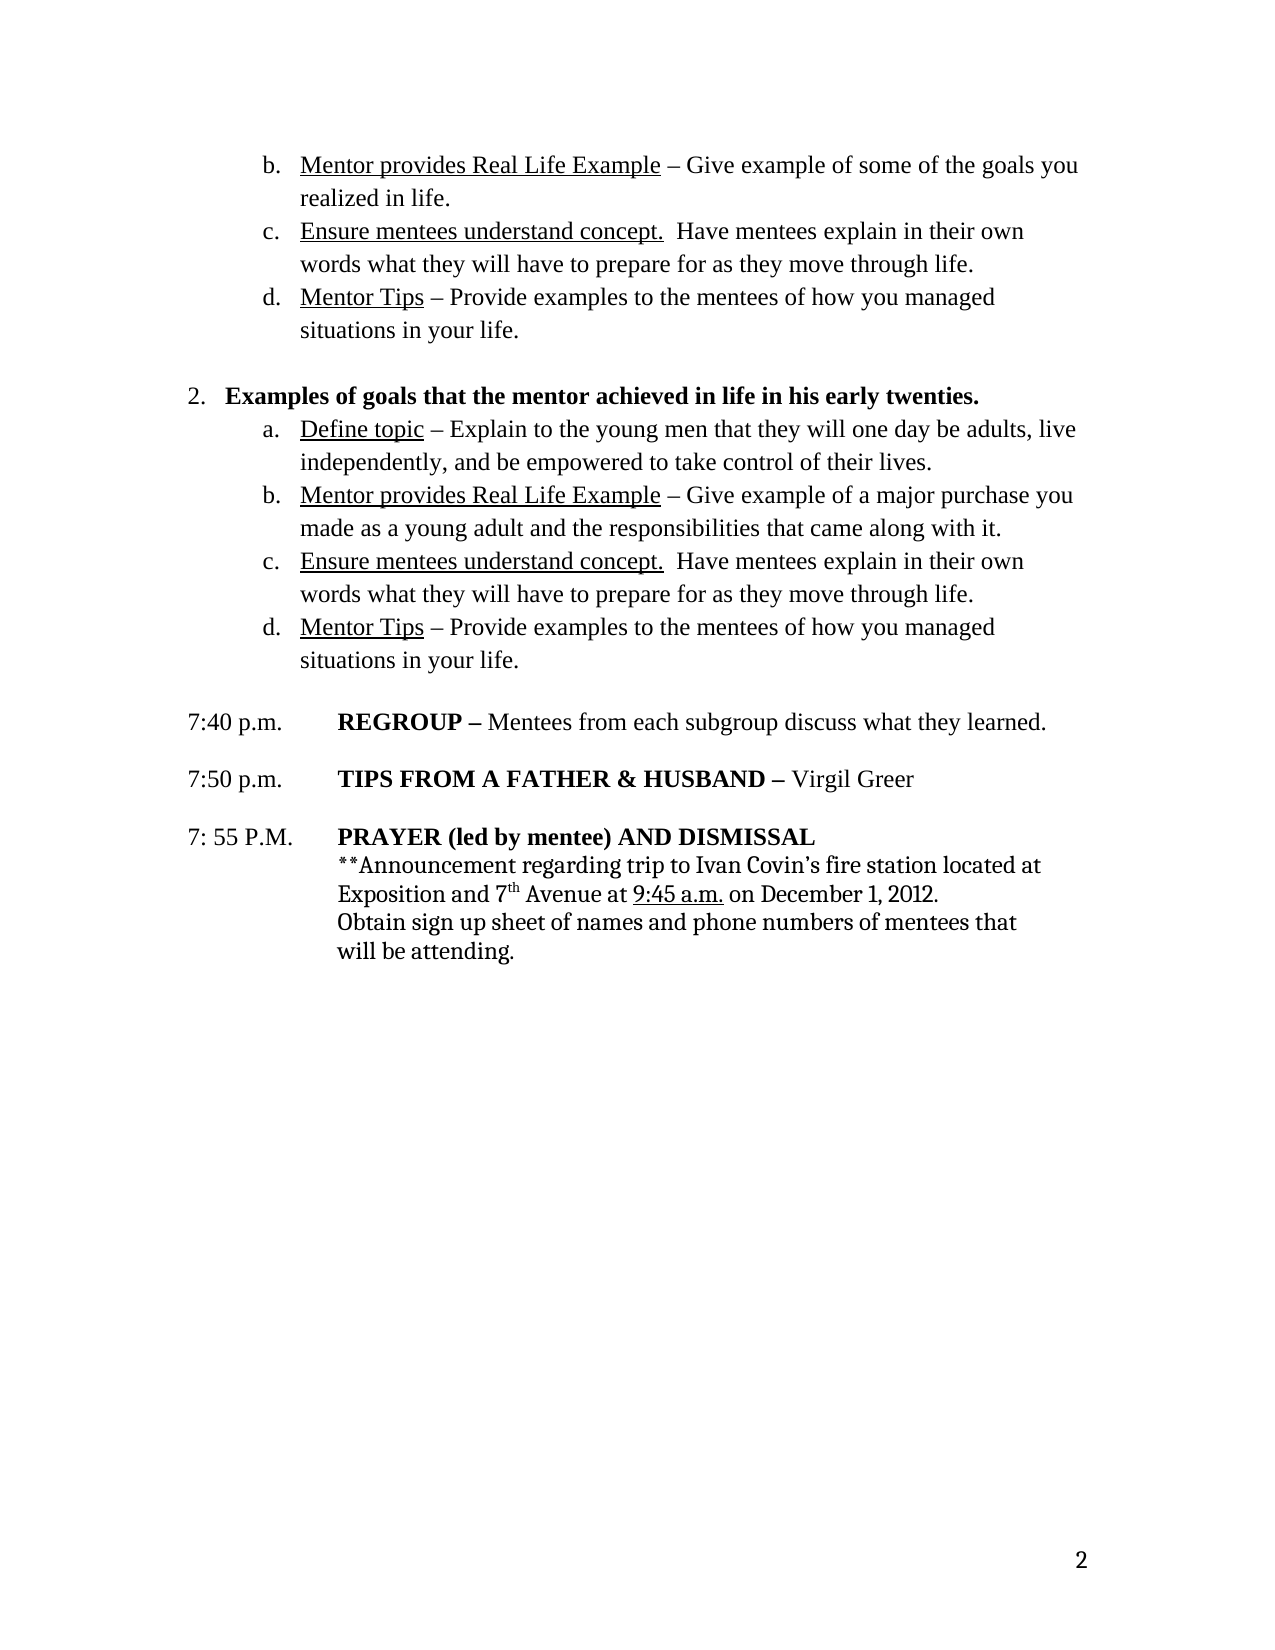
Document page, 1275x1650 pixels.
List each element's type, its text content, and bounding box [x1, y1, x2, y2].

text Exposition and 7th Avenue at 9:45 a.m. on December 1, 2012. [262, 879, 1087, 908]
list 7: 55 P.M. PRAYER (led by mentee) AND DISMISSAL [187, 822, 1087, 851]
list Mentor provides Real Life Example – Give example of some of the goals you realized in life. [262, 150, 1087, 212]
text will be attending. [337, 937, 1087, 966]
list Mentor Tips – Provide examples to the mentees of how you managed situations in your life. [262, 282, 1087, 344]
text **Announcement regarding trip to Ivan Covin’s fire station located at [187, 851, 1087, 879]
list 7:50 p.m. TIPS FROM A FATHER & HUSBAND – Virgil Greer [187, 764, 1087, 793]
text Obtain sign up sheet of names and phone numbers of mentees that [262, 908, 1087, 937]
list Examples of goals that the mentor achieved in life in his early twenties. [187, 381, 1087, 410]
list Define topic – Explain to the young men that they will one day be adults, live independently, and be empowered to take control of their lives. [262, 414, 1087, 476]
list Ensure mentees understand concept. Have mentees explain in their own words what they will have to prepare for as they move through life. [262, 216, 1087, 278]
list Mentor Tips – Provide examples to the mentees of how you managed situations in your life. [262, 612, 1087, 674]
list Ensure mentees understand concept. Have mentees explain in their own words what they will have to prepare for as they move through life. [262, 546, 1087, 608]
list 7:40 p.m. REGROUP – Mentees from each subgroup discuss what they learned. [187, 707, 1087, 736]
list Mentor provides Real Life Example – Give example of a major purchase you made as a young adult and the responsibilities that came along with it. [262, 480, 1087, 542]
